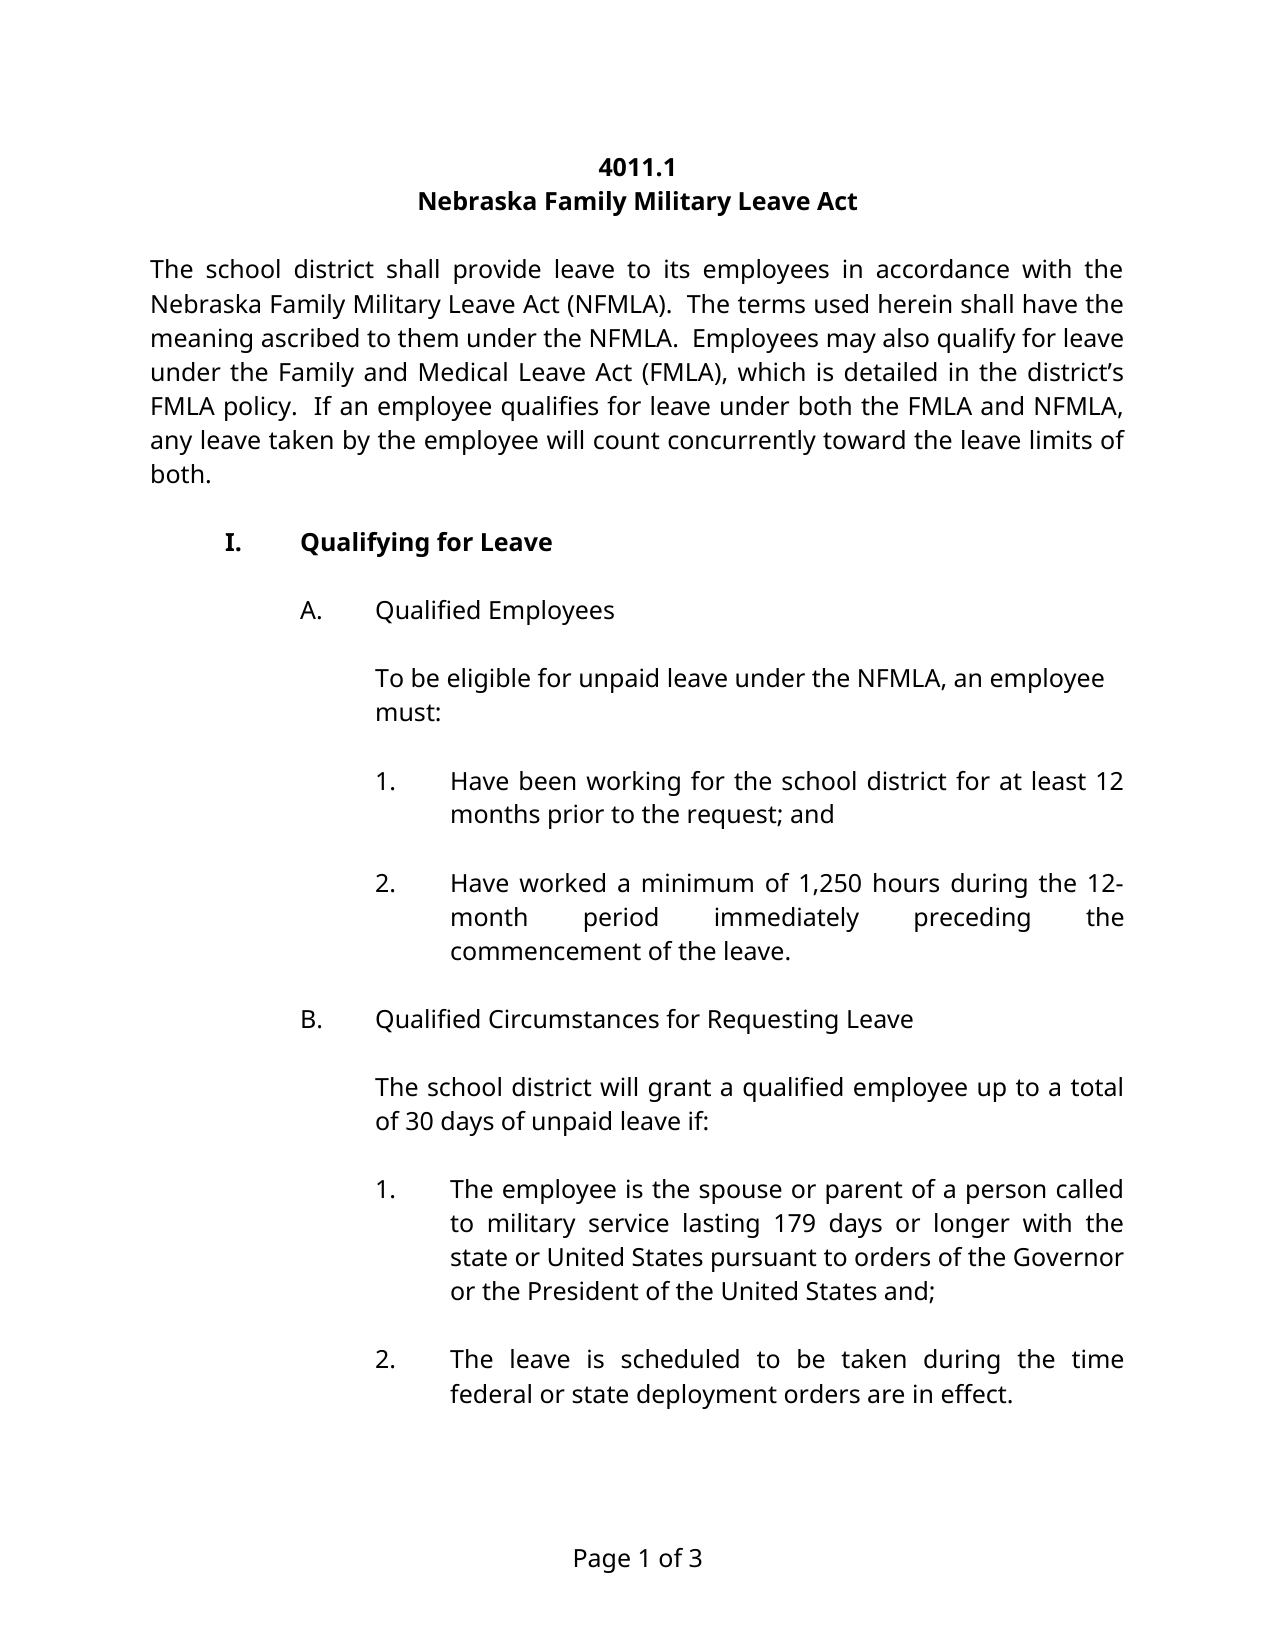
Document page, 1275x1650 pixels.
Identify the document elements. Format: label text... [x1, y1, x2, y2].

text Nebraska Family Military Leave Act [150, 184, 1125, 218]
list Qualifying for Leave [225, 525, 1125, 559]
list Have worked a minimum of 1,250 hours during the 12-month period immediately preceding the commencement of the leave. [375, 865, 1125, 967]
list The school district will grant a qualified employee up to a total of 30 days of unpaid leave if: [375, 1070, 1125, 1138]
list Qualified Circumstances for Requesting Leave [300, 1002, 1125, 1036]
list To be eligible for unpaid leave under the NFMLA, an employee must: [375, 661, 1125, 729]
list The leave is scheduled to be taken during the time federal or state deployment orders are in effect. [375, 1342, 1125, 1410]
list The employee is the spouse or parent of a person called to military service lasting 179 days or longer with the state or United States pursuant to orders of the Governor or the President of the United States and; [375, 1172, 1125, 1308]
list Qualified Employees [300, 593, 1125, 627]
text The school district shall provide leave to its employees in accordance with the Nebraska Family Military Leave Act (NFMLA). The terms used herein shall have the meaning ascribed to them under the NFMLA. Employees may also qualify for leave under the Family and Medical Leave Act (FMLA), which is detailed in the district’s FMLA policy. If an employee qualifies for leave under both the FMLA and NFMLA, any leave taken by the employee will count concurrently toward the leave limits of both. [150, 252, 1125, 491]
list Have been working for the school district for at least 12 months prior to the request; and [375, 763, 1125, 831]
text 4011.1 [150, 150, 1125, 184]
